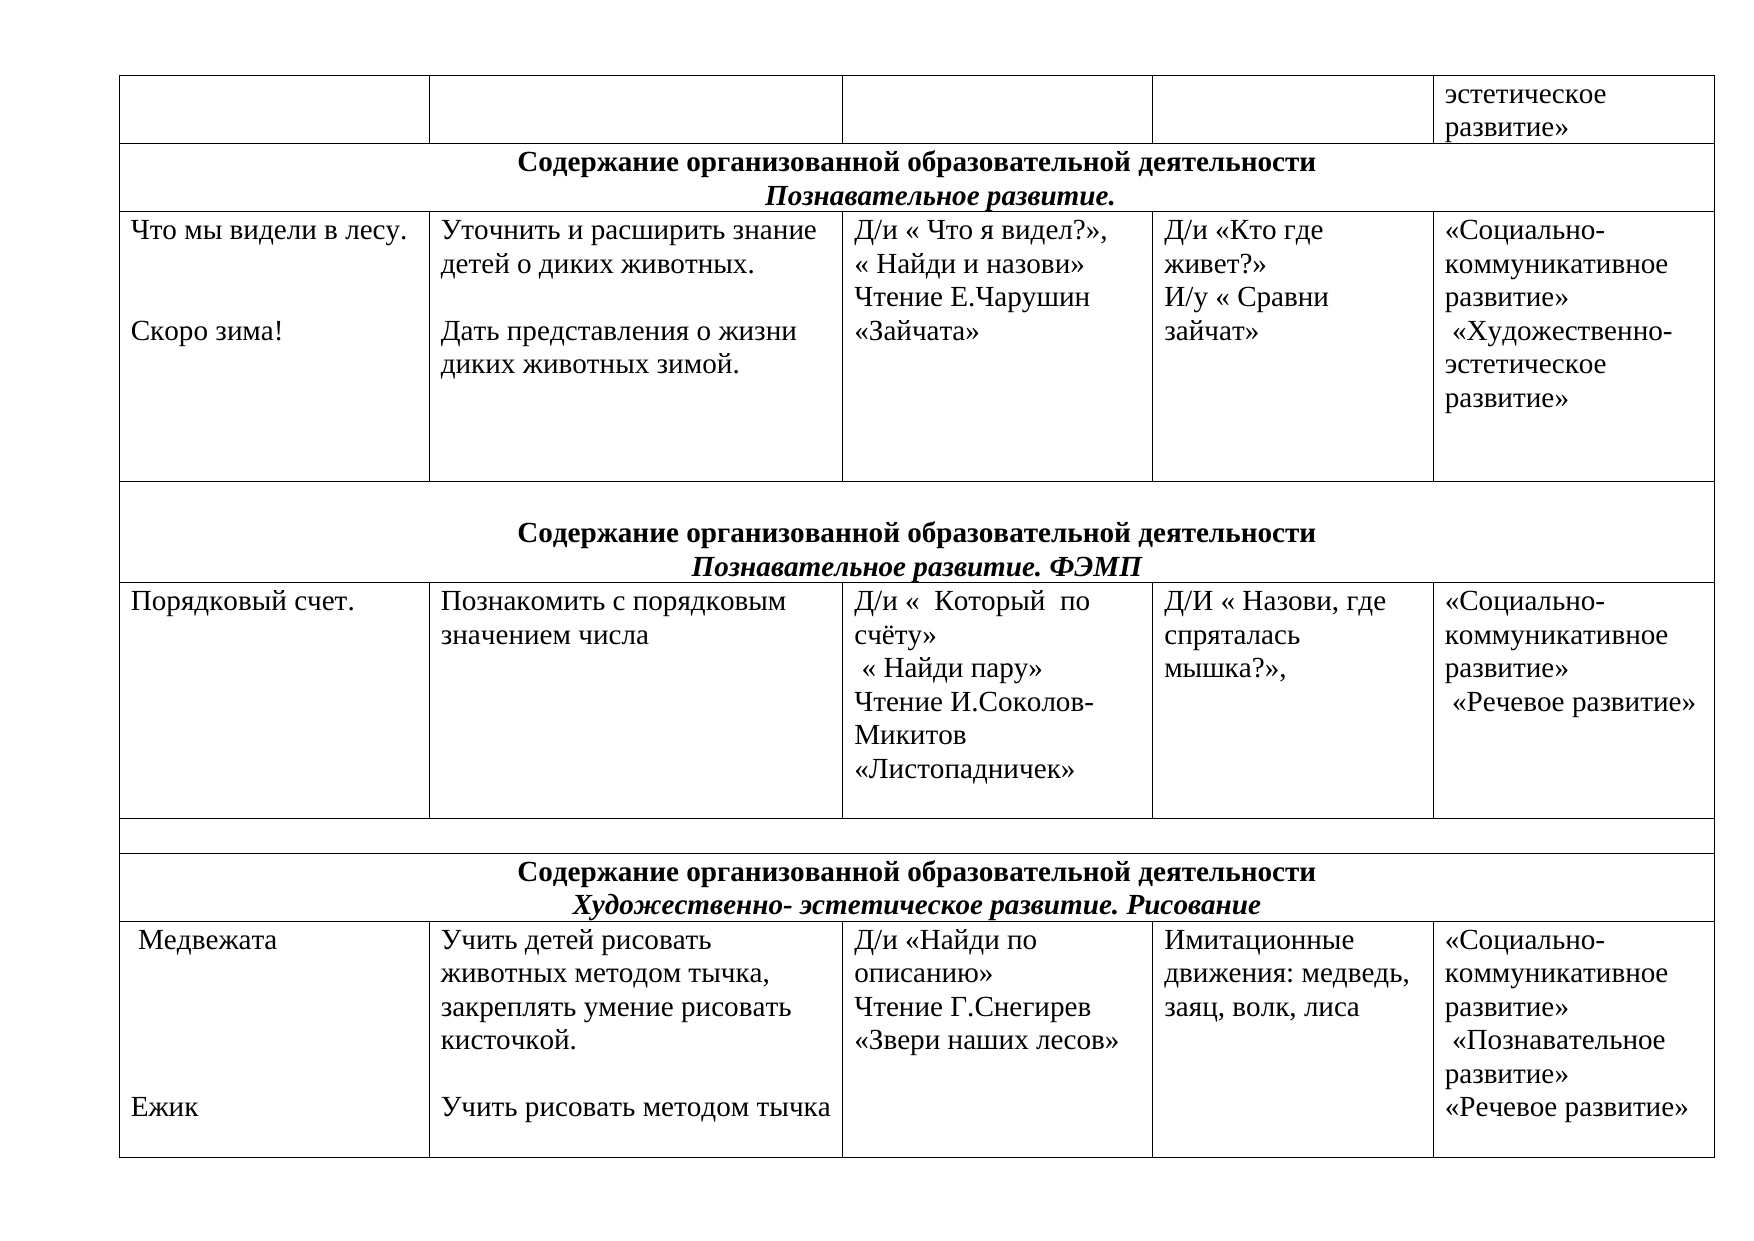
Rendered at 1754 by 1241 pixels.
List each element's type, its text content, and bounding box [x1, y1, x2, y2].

table_cell Д/и « Что я видел?», « Найди и назови» Чтение Е.Чарушин «Зайчата» [843, 212, 1152, 481]
table_cell «Социально-коммуникативное развитие» «Художественно-эстетическое развитие» [1434, 212, 1714, 481]
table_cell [1434, 76, 1714, 143]
table_cell Уточнить и расширить знание детей о диких животных. Дать представления о жизни диких животных зимой. [430, 212, 842, 481]
table_cell Содержание организованной образовательной деятельности Познавательное развитие. ФЭМП [120, 482, 1714, 582]
table_cell Д/И « Назови, где спряталась мышка?», [1153, 583, 1433, 818]
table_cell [430, 76, 842, 143]
table_cell Имитационные движения: медведь, заяц, волк, лиса [1153, 922, 1433, 1157]
table_cell Познакомить с порядковым значением числа [430, 583, 842, 818]
table_cell Содержание организованной образовательной деятельности Художественно- эстетическое развитие. Рисование [120, 854, 1714, 921]
table_cell Д/и «Кто где живет?» И/у « Сравни зайчат» [1153, 212, 1433, 481]
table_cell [843, 76, 1152, 143]
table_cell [1153, 76, 1433, 143]
table_cell [120, 819, 1714, 853]
table_cell Учить детей рисовать животных методом тычка, закреплять умение рисовать кисточкой. Учить рисовать методом тычка [430, 922, 842, 1157]
table_cell Медвежата Ежик [120, 922, 429, 1157]
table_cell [120, 76, 429, 143]
table_cell Порядковый счет. [120, 583, 429, 818]
table_cell «Социально-коммуникативное развитие» «Познавательное развитие» «Речевое развитие» [1434, 922, 1714, 1157]
table_cell Д/и «Найди по описанию» Чтение Г.Снегирев «Звери наших лесов» [843, 922, 1152, 1157]
table_cell Содержание организованной образовательной деятельности Познавательное развитие. [120, 144, 1714, 211]
table_cell Что мы видели в лесу. Скоро зима! [120, 212, 429, 481]
table_cell Д/и « Который по счёту» « Найди пару» Чтение И.Соколов-Микитов «Листопадничек» [843, 583, 1152, 818]
table_cell «Социально-коммуникативное развитие» «Речевое развитие» [1434, 583, 1714, 818]
